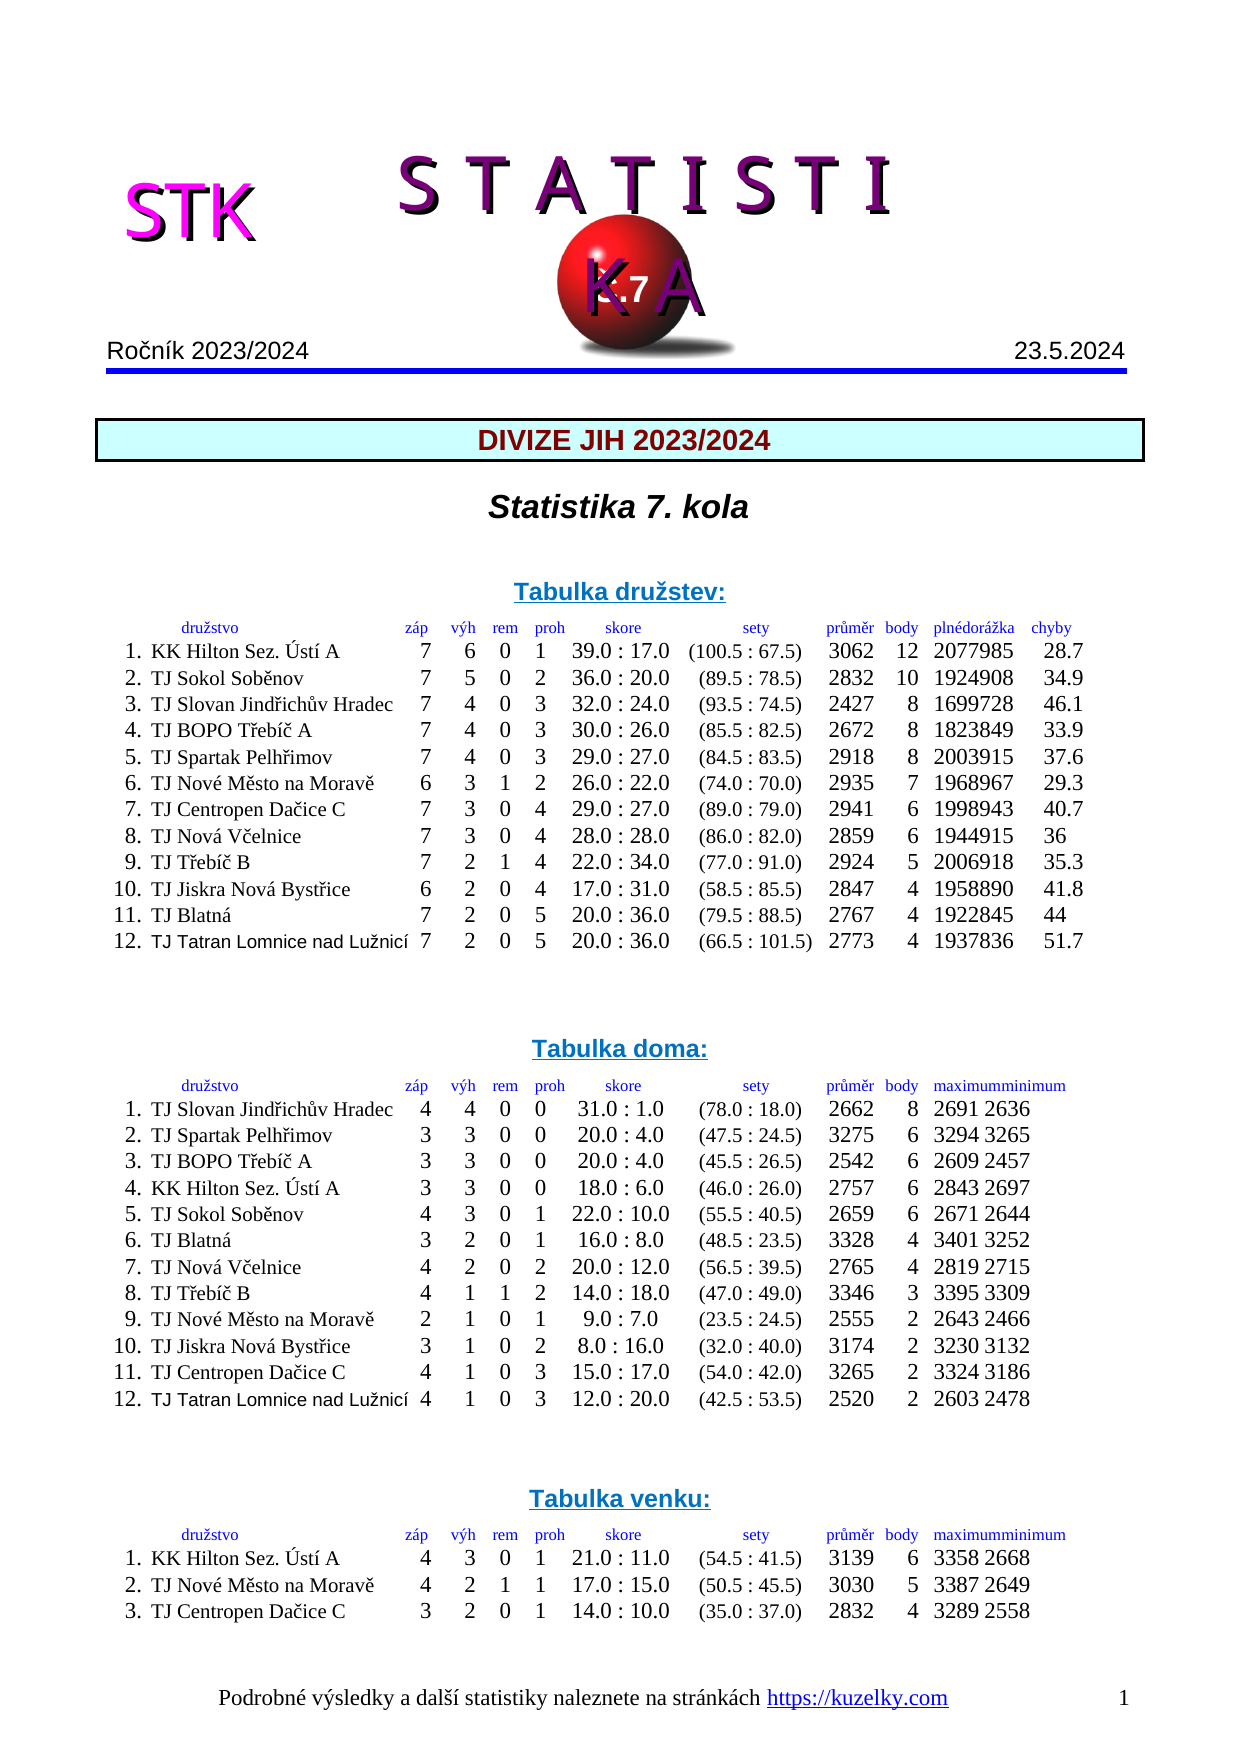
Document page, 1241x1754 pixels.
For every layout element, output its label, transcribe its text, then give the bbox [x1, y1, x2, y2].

text 7. TJ Nová Včelnice 4 2 0 2 20.0 : 12.0 (56.5 : 39.5) 2765 4 2819 2715 [106, 1253, 1134, 1279]
text Č.7 [106, 267, 587, 310]
text 8. TJ Třebíč B 4 1 1 2 14.0 : 18.0 (47.0 : 49.0) 3346 3 3395 3309 [106, 1279, 1134, 1306]
text 4. TJ BOPO Třebíč A 7 4 0 3 30.0 : 26.0 (85.5 : 82.5) 2672 8 1823 849 33.9 [106, 716, 1134, 743]
text družstvo záp výh rem proh skore sety průměr body maximum minimum [106, 1076, 1134, 1095]
text 3. TJ BOPO Třebíč A 3 3 0 0 20.0 : 4.0 (45.5 : 26.5) 2542 6 2609 2457 [106, 1147, 1134, 1174]
text 1. KK Hilton Sez. Ústí A 4 3 0 1 21.0 : 11.0 (54.5 : 41.5) 3139 6 3358 2668 [106, 1544, 1134, 1571]
subtitle Divize jih 2023/2024 [98, 421, 1142, 459]
text 1. KK Hilton Sez. Ústí A 7 6 0 1 39.0 : 17.0 (100.5 : 67.5) 3062 12 2077 985 28.7 [106, 637, 1134, 664]
text 11. TJ Blatná 7 2 0 5 20.0 : 36.0 (79.5 : 88.5) 2767 4 1922 845 44 [106, 901, 1134, 927]
text Tabulka doma: [94, 1034, 1145, 1063]
text 9. TJ Třebíč B 7 2 1 4 22.0 : 34.0 (77.0 : 91.0) 2924 5 2006 918 35.3 [106, 848, 1134, 874]
text 5. TJ Sokol Soběnov 4 3 0 1 22.0 : 10.0 (55.5 : 40.5) 2659 6 2671 2644 [106, 1200, 1134, 1226]
text 2. TJ Nové Město na Moravě 4 2 1 1 17.0 : 15.0 (50.5 : 45.5) 3030 5 3387 2649 [106, 1571, 1134, 1597]
text 2. TJ Sokol Soběnov 7 5 0 2 36.0 : 20.0 (89.5 : 78.5) 2832 10 1924 908 34.9 [106, 664, 1134, 690]
text 10. TJ Jiskra Nová Bystřice 3 1 0 2 8.0 : 16.0 (32.0 : 40.0) 3174 2 3230 3132 [106, 1332, 1134, 1358]
text 12. TJ Tatran Lomnice nad Lužnicí 7 2 0 5 20.0 : 36.0 (66.5 : 101.5) 2773 4 1937 836 51.7 [106, 927, 1134, 954]
text Tabulka venku: [94, 1484, 1145, 1513]
text 3. TJ Slovan Jindřichův Hradec 7 4 0 3 32.0 : 24.0 (93.5 : 74.5) 2427 8 1699 728 46.1 [106, 690, 1134, 716]
text 3. TJ Centropen Dačice C 3 2 0 1 14.0 : 10.0 (35.0 : 37.0) 2832 4 3289 2558 [106, 1597, 1134, 1623]
text 6. TJ Nové Město na Moravě 6 3 1 2 26.0 : 22.0 (74.0 : 70.0) 2935 7 1968 967 29.3 [106, 769, 1134, 796]
text Č.7 [609, 267, 671, 310]
text družstvo záp výh rem proh skore sety průměr body plné dorážka chyby [106, 618, 1134, 637]
text 10. TJ Jiskra Nová Bystřice 6 2 0 4 17.0 : 31.0 (58.5 : 85.5) 2847 4 1958 890 41.8 [106, 874, 1134, 901]
text Tabulka družstev: [94, 577, 1145, 606]
text 12. TJ Tatran Lomnice nad Lužnicí 4 1 0 3 12.0 : 20.0 (42.5 : 53.5) 2520 2 2603 2478 [106, 1384, 1134, 1411]
text 2. TJ Spartak Pelhřimov 3 3 0 0 20.0 : 4.0 (47.5 : 24.5) 3275 6 3294 3265 [106, 1121, 1134, 1147]
text 1. TJ Slovan Jindřichův Hradec 4 4 0 0 31.0 : 1.0 (78.0 : 18.0) 2662 8 2691 2636 [106, 1095, 1134, 1121]
text Ročník 2023/2024 23.5.2024 [106, 336, 1134, 365]
text Č.7 [687, 267, 1134, 310]
text 9. TJ Nové Město na Moravě 2 1 0 1 9.0 : 7.0 (23.5 : 24.5) 2555 2 2643 2466 [106, 1306, 1134, 1332]
text 7. TJ Centropen Dačice C 7 3 0 4 29.0 : 27.0 (89.0 : 79.0) 2941 6 1998 943 40.7 [106, 796, 1134, 822]
text 8. TJ Nová Včelnice 7 3 0 4 28.0 : 28.0 (86.0 : 82.0) 2859 6 1944 915 36 [106, 822, 1134, 848]
text 4. KK Hilton Sez. Ústí A 3 3 0 0 18.0 : 6.0 (46.0 : 26.0) 2757 6 2843 2697 [106, 1174, 1134, 1200]
text 11. TJ Centropen Dačice C 4 1 0 3 15.0 : 17.0 (54.0 : 42.0) 3265 2 3324 3186 [106, 1358, 1134, 1384]
text Statistika 7. kola [106, 487, 1134, 526]
text družstvo záp výh rem proh skore sety průměr body maximum minimum [106, 1525, 1134, 1544]
text 6. TJ Blatná 3 2 0 1 16.0 : 8.0 (48.5 : 23.5) 3328 4 3401 3252 [106, 1226, 1134, 1253]
text 5. TJ Spartak Pelhřimov 7 4 0 3 29.0 : 27.0 (84.5 : 83.5) 2918 8 2003 915 37.6 [106, 743, 1134, 769]
